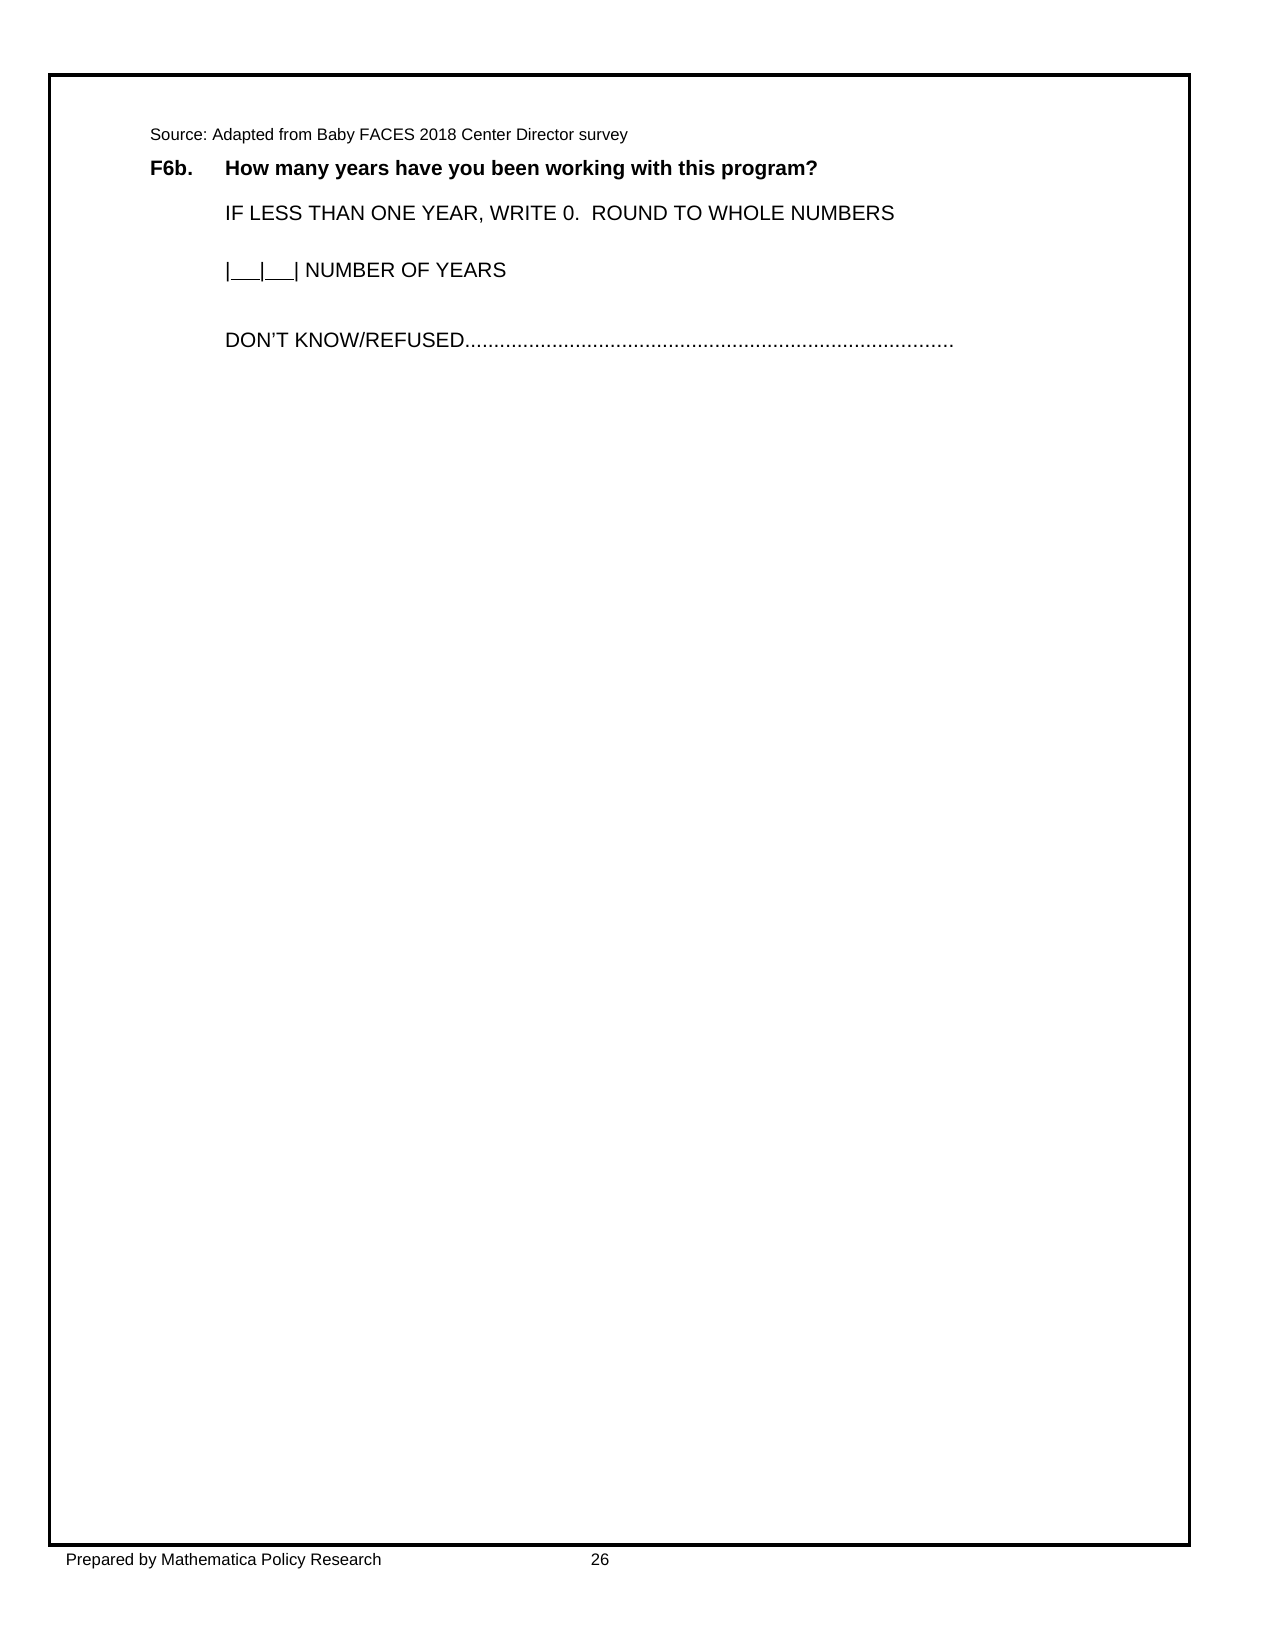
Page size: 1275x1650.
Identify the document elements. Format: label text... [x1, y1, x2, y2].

text | | | NUMBER OF YEARS [225, 258, 928, 282]
text Source: Adapted from Baby FACES 2018 Center Director survey [150, 124, 1125, 144]
text DON’T KNOW/REFUSED d [225, 328, 928, 352]
text IF LESS THAN ONE YEAR, write 0. ROUND TO WHOLE NUMBERS [225, 201, 1125, 225]
text F6b. How many years have you been working with this program? [150, 156, 1125, 180]
